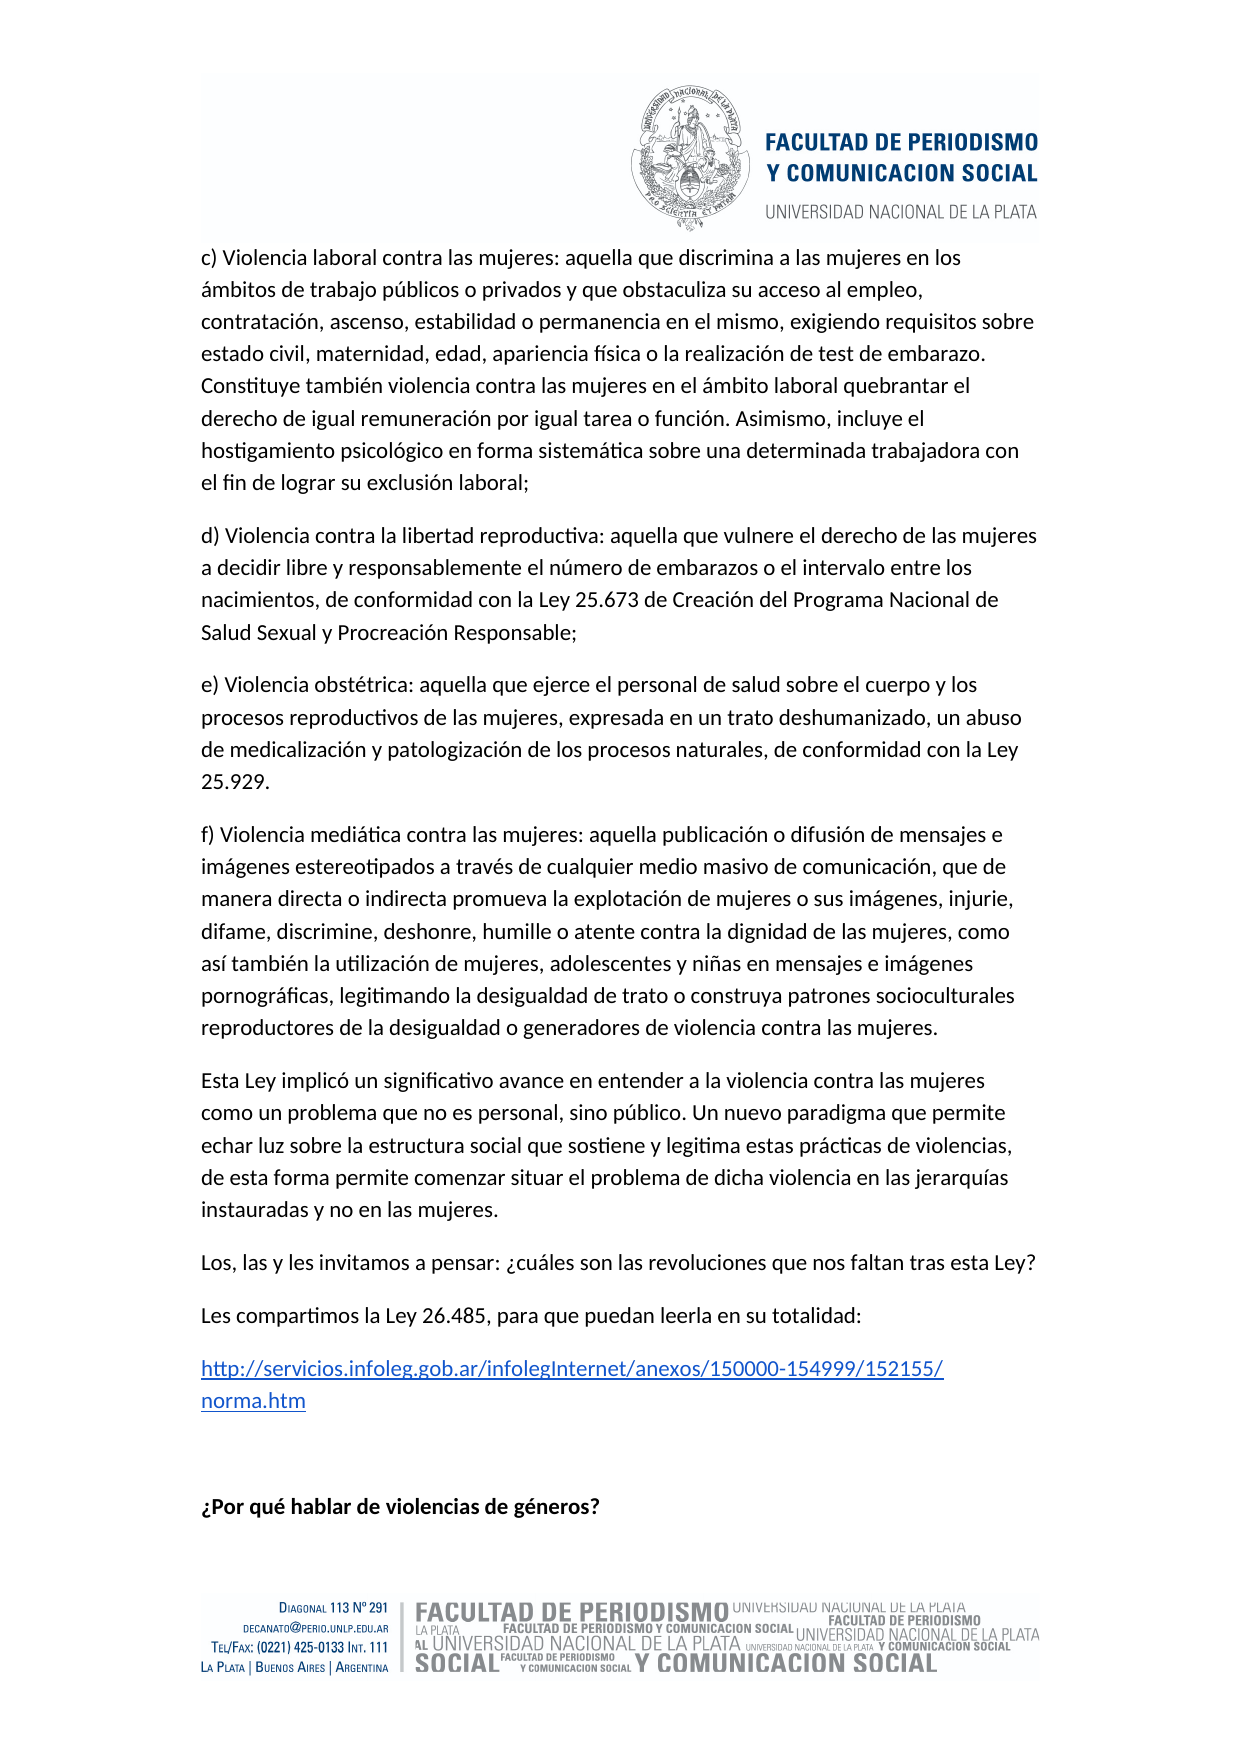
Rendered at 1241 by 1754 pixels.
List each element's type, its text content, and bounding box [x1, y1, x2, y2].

text ¿Por qué hablar de violencias de géneros? [201, 1492, 1039, 1520]
text c) Violencia laboral contra las mujeres: aquella que discrimina a las mujeres en los ámbitos de trabajo públicos o privados y que obstaculiza su acceso al empleo, contratación, ascenso, estabilidad o permanencia en el mismo, exigiendo requisitos sobre estado civil, maternidad, edad, apariencia física o la realización de test de embarazo. Constituye también violencia contra las mujeres en el ámbito laboral quebrantar el derecho de igual remuneración por igual tarea o función. Asimismo, incluye el hostigamiento psicológico en forma sistemática sobre una determinada trabajadora con el fin de lograr su exclusión laboral; [201, 243, 1039, 496]
text http://servicios.infoleg.gob.ar/infolegInternet/anexos/150000-154999/152155/norma.htm [201, 1354, 1039, 1414]
picture [200, 73, 1040, 243]
text Esta Ley implicó un significativo avance en entender a la violencia contra las mujeres como un problema que no es personal, sino público. Un nuevo paradigma que permite echar luz sobre la estructura social que sostiene y legitima estas prácticas de violencias, de esta forma permite comenzar situar el problema de dicha violencia en las jerarquías instauradas y no en las mujeres. [201, 1066, 1039, 1223]
text d) Violencia contra la libertad reproductiva: aquella que vulnere el derecho de las mujeres a decidir libre y responsablemente el número de embarazos o el intervalo entre los nacimientos, de conformidad con la Ley 25.673 de Creación del Programa Nacional de Salud Sexual y Procreación Responsable; [201, 521, 1039, 646]
picture [200, 1593, 1040, 1681]
text e) Violencia obstétrica: aquella que ejerce el personal de salud sobre el cuerpo y los procesos reproductivos de las mujeres, expresada en un trato deshumanizado, un abuso de medicalización y patologización de los procesos naturales, de conformidad con la Ley 25.929. [201, 671, 1039, 795]
text Les compartimos la Ley 26.485, para que puedan leerla en su totalidad: [201, 1301, 1039, 1329]
text Los, las y les invitamos a pensar: ¿cuáles son las revoluciones que nos faltan tras esta Ley? [201, 1248, 1039, 1276]
text f) Violencia mediática contra las mujeres: aquella publicación o difusión de mensajes e imágenes estereotipados a través de cualquier medio masivo de comunicación, que de manera directa o indirecta promueva la explotación de mujeres o sus imágenes, injurie, difame, discrimine, deshonre, humille o atente contra la dignidad de las mujeres, como así también la utilización de mujeres, adolescentes y niñas en mensajes e imágenes pornográficas, legitimando la desigualdad de trato o construya patrones socioculturales reproductores de la desigualdad o generadores de violencia contra las mujeres. [201, 820, 1039, 1041]
